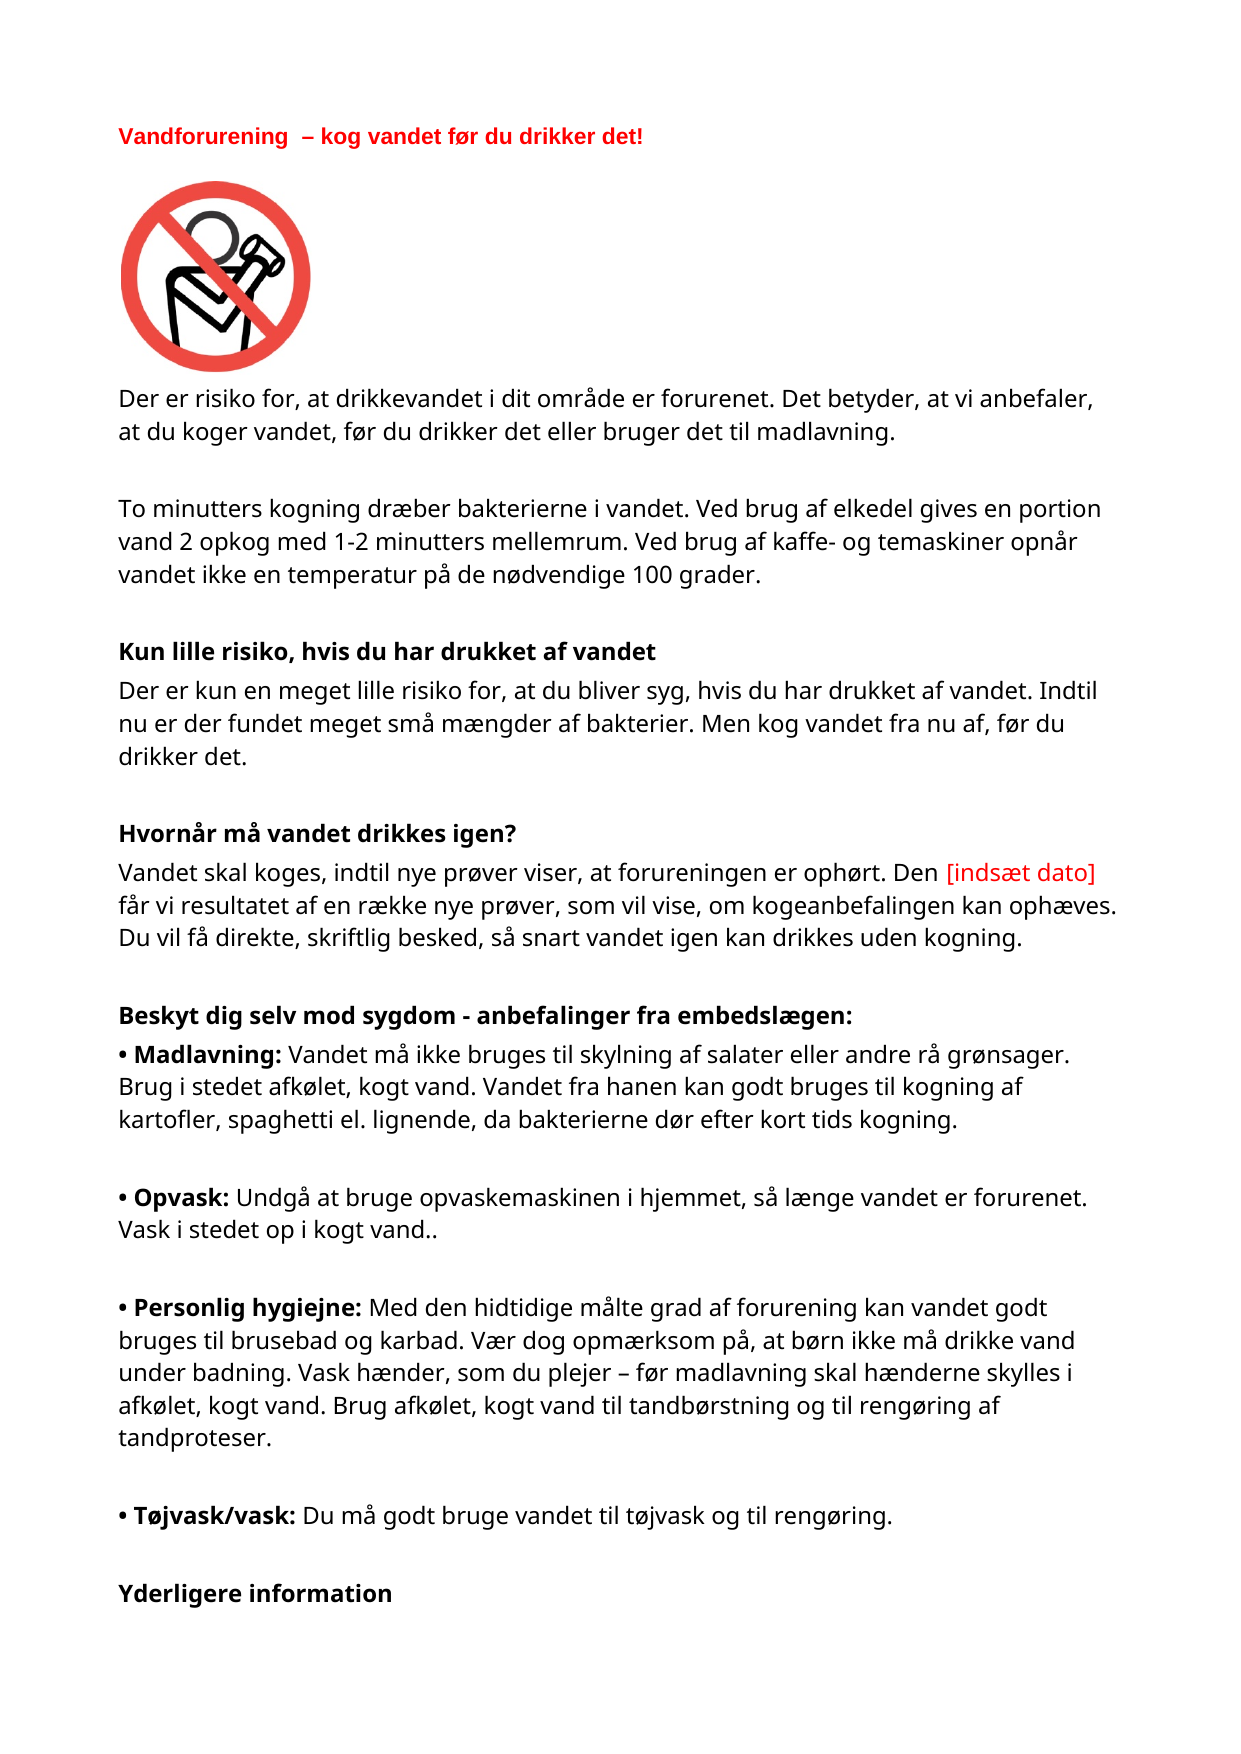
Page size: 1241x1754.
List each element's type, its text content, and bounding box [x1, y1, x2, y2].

text Der er kun en meget lille risiko for, at du bliver syg, hvis du har drukket af vandet. Indtil nu er der fundet meget små mængder af bakterier. Men kog vandet fra nu af, før du drikker det. [118, 674, 1122, 772]
picture [121, 181, 312, 373]
text To minutters kogning dræber bakterierne i vandet. Ved brug af elkedel gives en portion vand 2 opkog med 1-2 minutters mellemrum. Ved brug af kaffe- og temaskiner opnår vandet ikke en temperatur på de nødvendige 100 grader. [118, 492, 1122, 590]
text Der er risiko for, at drikkevandet i dit område er forurenet. Det betyder, at vi anbefaler, at du koger vandet, før du drikker det eller bruger det til madlavning. [118, 382, 1122, 447]
text • Personlig hygiejne: Med den hidtidige målte grad af forurening kan vandet godt bruges til brusebad og karbad. Vær dog opmærksom på, at børn ikke må drikke vand under badning. Vask hænder, som du plejer – før madlavning skal hænderne skylles i afkølet, kogt vand. Brug afkølet, kogt vand til tandbørstning og til rengøring af tandproteser. [118, 1291, 1122, 1454]
text • Tøjvask/vask: Du må godt bruge vandet til tøjvask og til rengøring. [118, 1499, 1122, 1532]
text • Madlavning: Vandet må ikke bruges til skylning af salater eller andre rå grønsager. Brug i stedet afkølet, kogt vand. Vandet fra hanen kan godt bruges til kogning af kartofler, spaghetti el. lignende, da bakterierne dør efter kort tids kogning. [118, 1038, 1122, 1135]
text Yderligere information [118, 1577, 1122, 1609]
text • Opvask: Undgå at bruge opvaskemaskinen i hjemmet, så længe vandet er forurenet. Vask i stedet op i kogt vand.. [118, 1181, 1122, 1246]
text Beskyt dig selv mod sygdom - anbefalinger fra embedslægen: [118, 999, 1122, 1031]
text Kun lille risiko, hvis du har drukket af vandet [118, 635, 1122, 668]
table_cell Vandforurening – kog vandet før du drikker det! [118, 118, 768, 376]
text Hvornår må vandet drikkes igen? [118, 817, 1122, 849]
text Vandet skal koges, indtil nye prøver viser, at forureningen er ophørt. Den [indsæt dato] får vi resultatet af en række nye prøver, som vil vise, om kogeanbefalingen kan ophæves. Du vil få direkte, skriftlig besked, så snart vandet igen kan drikkes uden kogning. [118, 856, 1122, 954]
